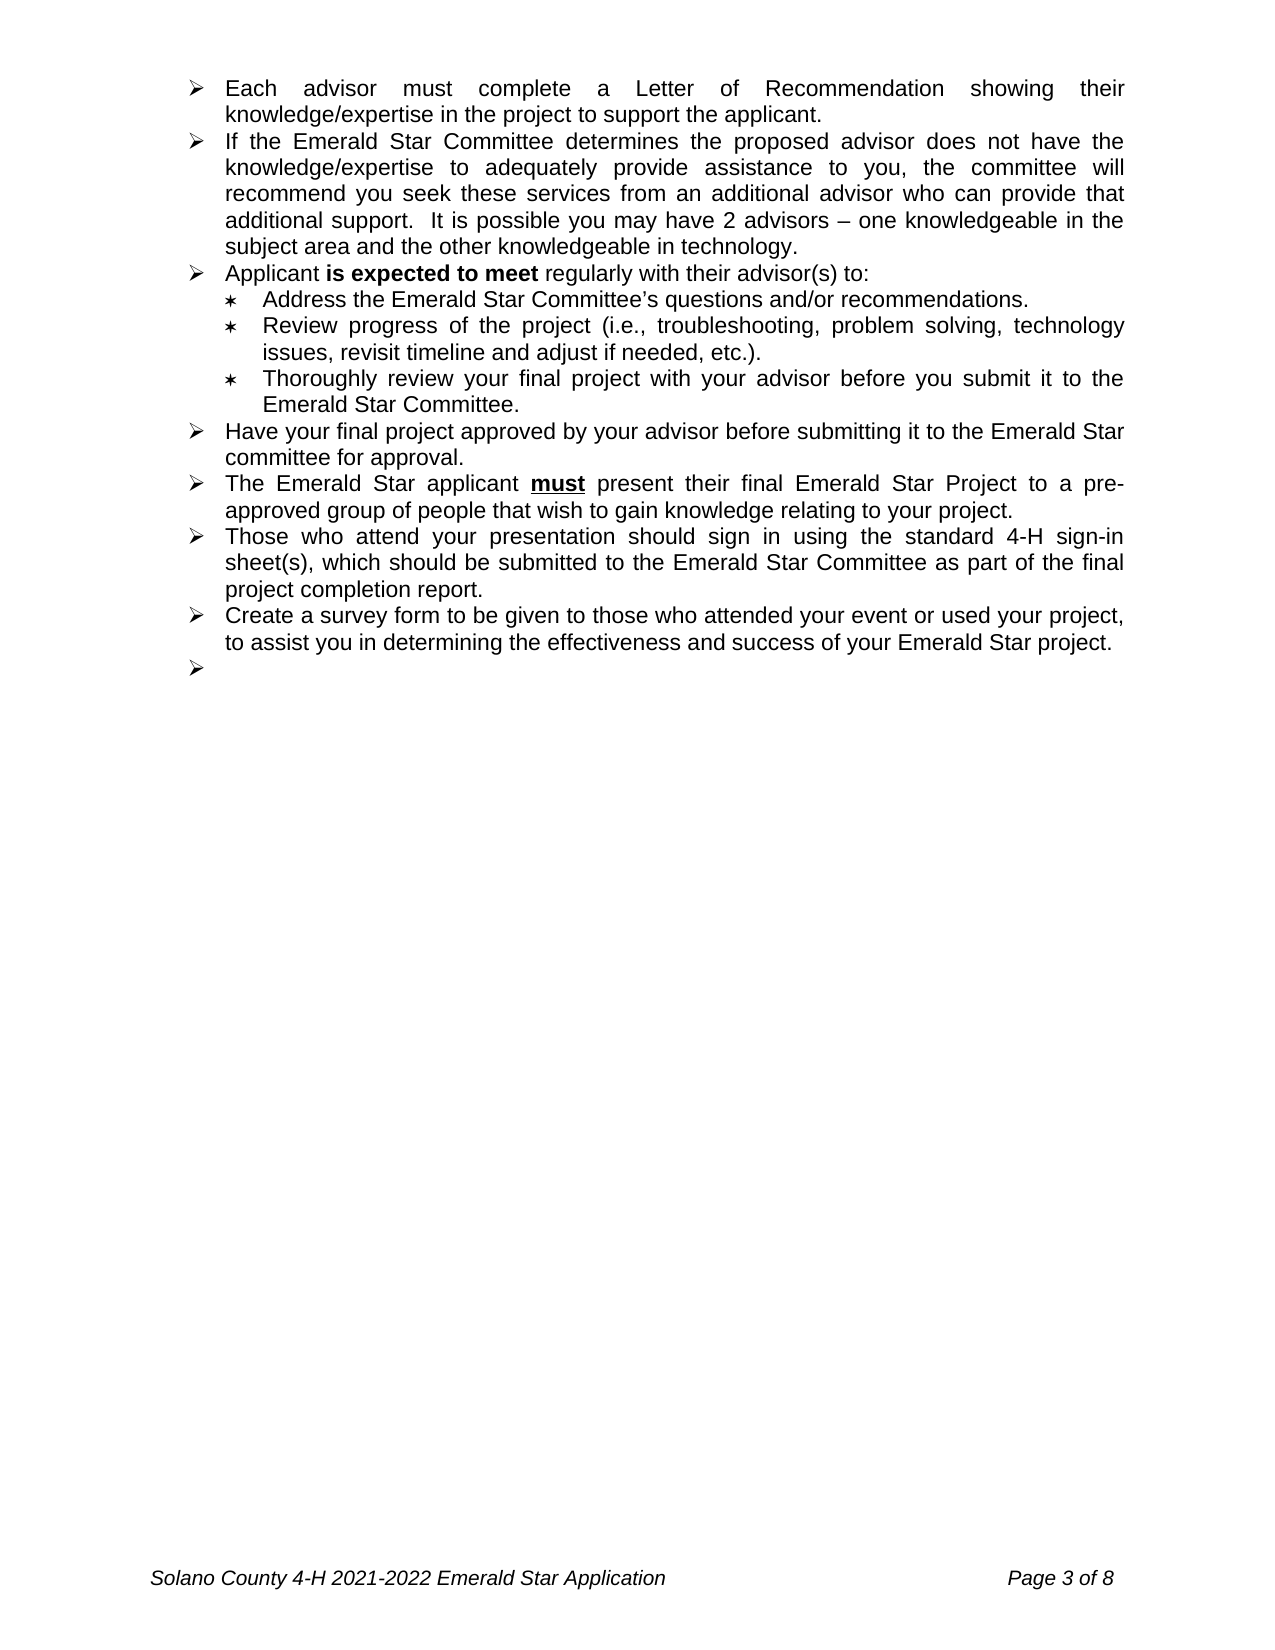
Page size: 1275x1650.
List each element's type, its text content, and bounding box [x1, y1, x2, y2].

list Review progress of the project (i.e., troubleshooting, problem solving, technology issues, revisit timeline and adjust if needed, etc.). [225, 312, 1125, 365]
list If the Emerald Star Committee determines the proposed advisor does not have the knowledge/expertise to adequately provide assistance to you, the committee will recommend you seek these services from an additional advisor who can provide that additional support. It is possible you may have 2 advisors – one knowledgeable in the subject area and the other knowledgeable in technology. [187, 128, 1125, 259]
list Thoroughly review your final project with your advisor before you submit it to the Emerald Star Committee. [225, 365, 1125, 418]
list Those who attend your presentation should sign in using the standard 4-H sign-in sheet(s), which should be submitted to the Emerald Star Committee as part of the final project completion report. [187, 523, 1125, 602]
list Applicant is expected to meet regularly with their advisor(s) to: [187, 259, 1125, 286]
list Address the Emerald Star Committee’s questions and/or recommendations. [225, 286, 1125, 312]
list The Emerald Star applicant must present their final Emerald Star Project to a pre-approved group of people that wish to gain knowledge relating to your project. [187, 470, 1125, 523]
list Have your final project approved by your advisor before submitting it to the Emerald Star committee for approval. [187, 418, 1125, 470]
list Create a survey form to be given to those who attended your event or used your project, to assist you in determining the effectiveness and success of your Emerald Star project. [187, 602, 1125, 655]
list Each advisor must complete a Letter of Recommendation showing their knowledge/expertise in the project to support the applicant. [187, 75, 1125, 128]
